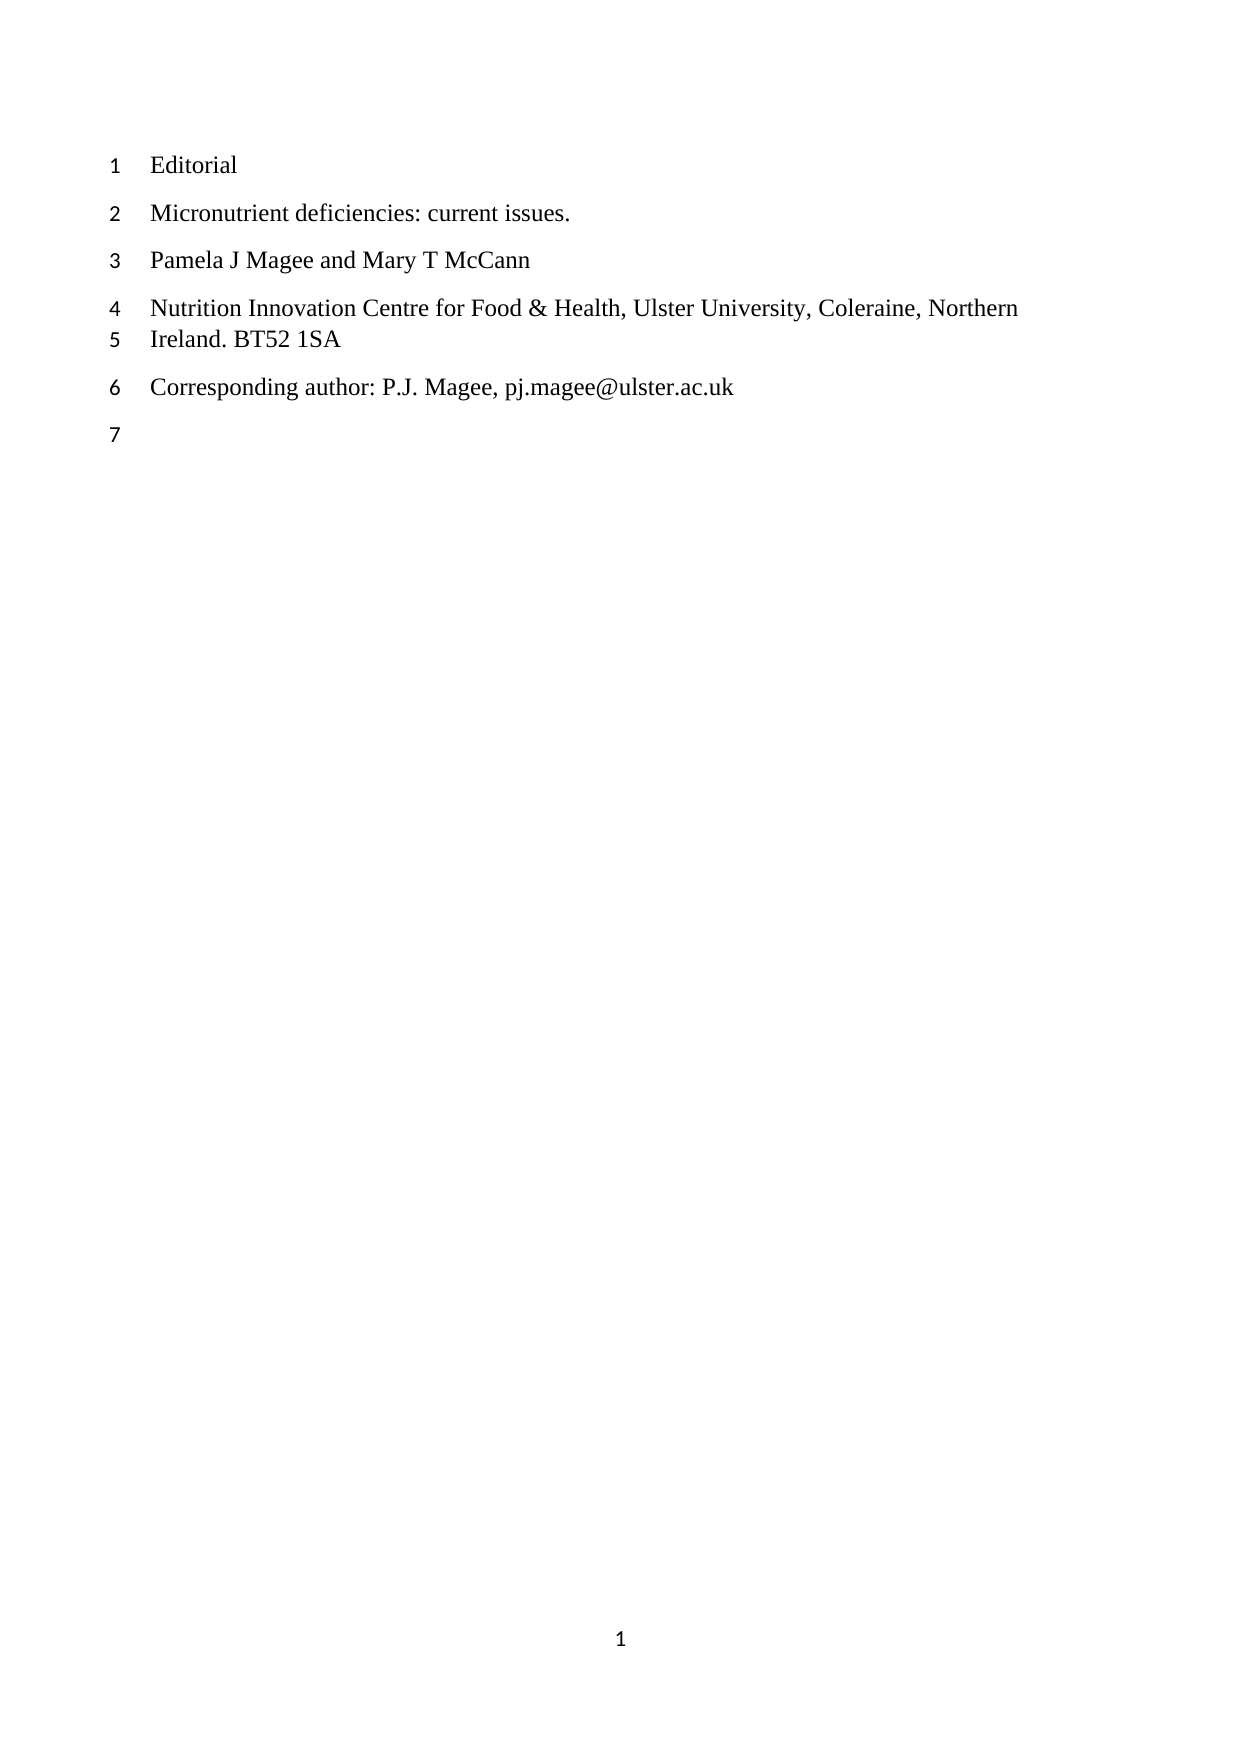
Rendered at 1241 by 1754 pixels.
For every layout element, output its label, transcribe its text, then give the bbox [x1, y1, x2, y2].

text Pamela J Magee and Mary T McCann [150, 245, 1090, 274]
text Corresponding author: P.J. Magee, pj.magee@ulster.ac.uk [150, 372, 1090, 401]
text Editorial [150, 150, 1090, 179]
text Micronutrient deficiencies: current issues. [150, 198, 1090, 226]
text Nutrition Innovation Centre for Food & Health, Ulster University, Coleraine, Northern Ireland. BT52 1SA [150, 293, 1090, 353]
